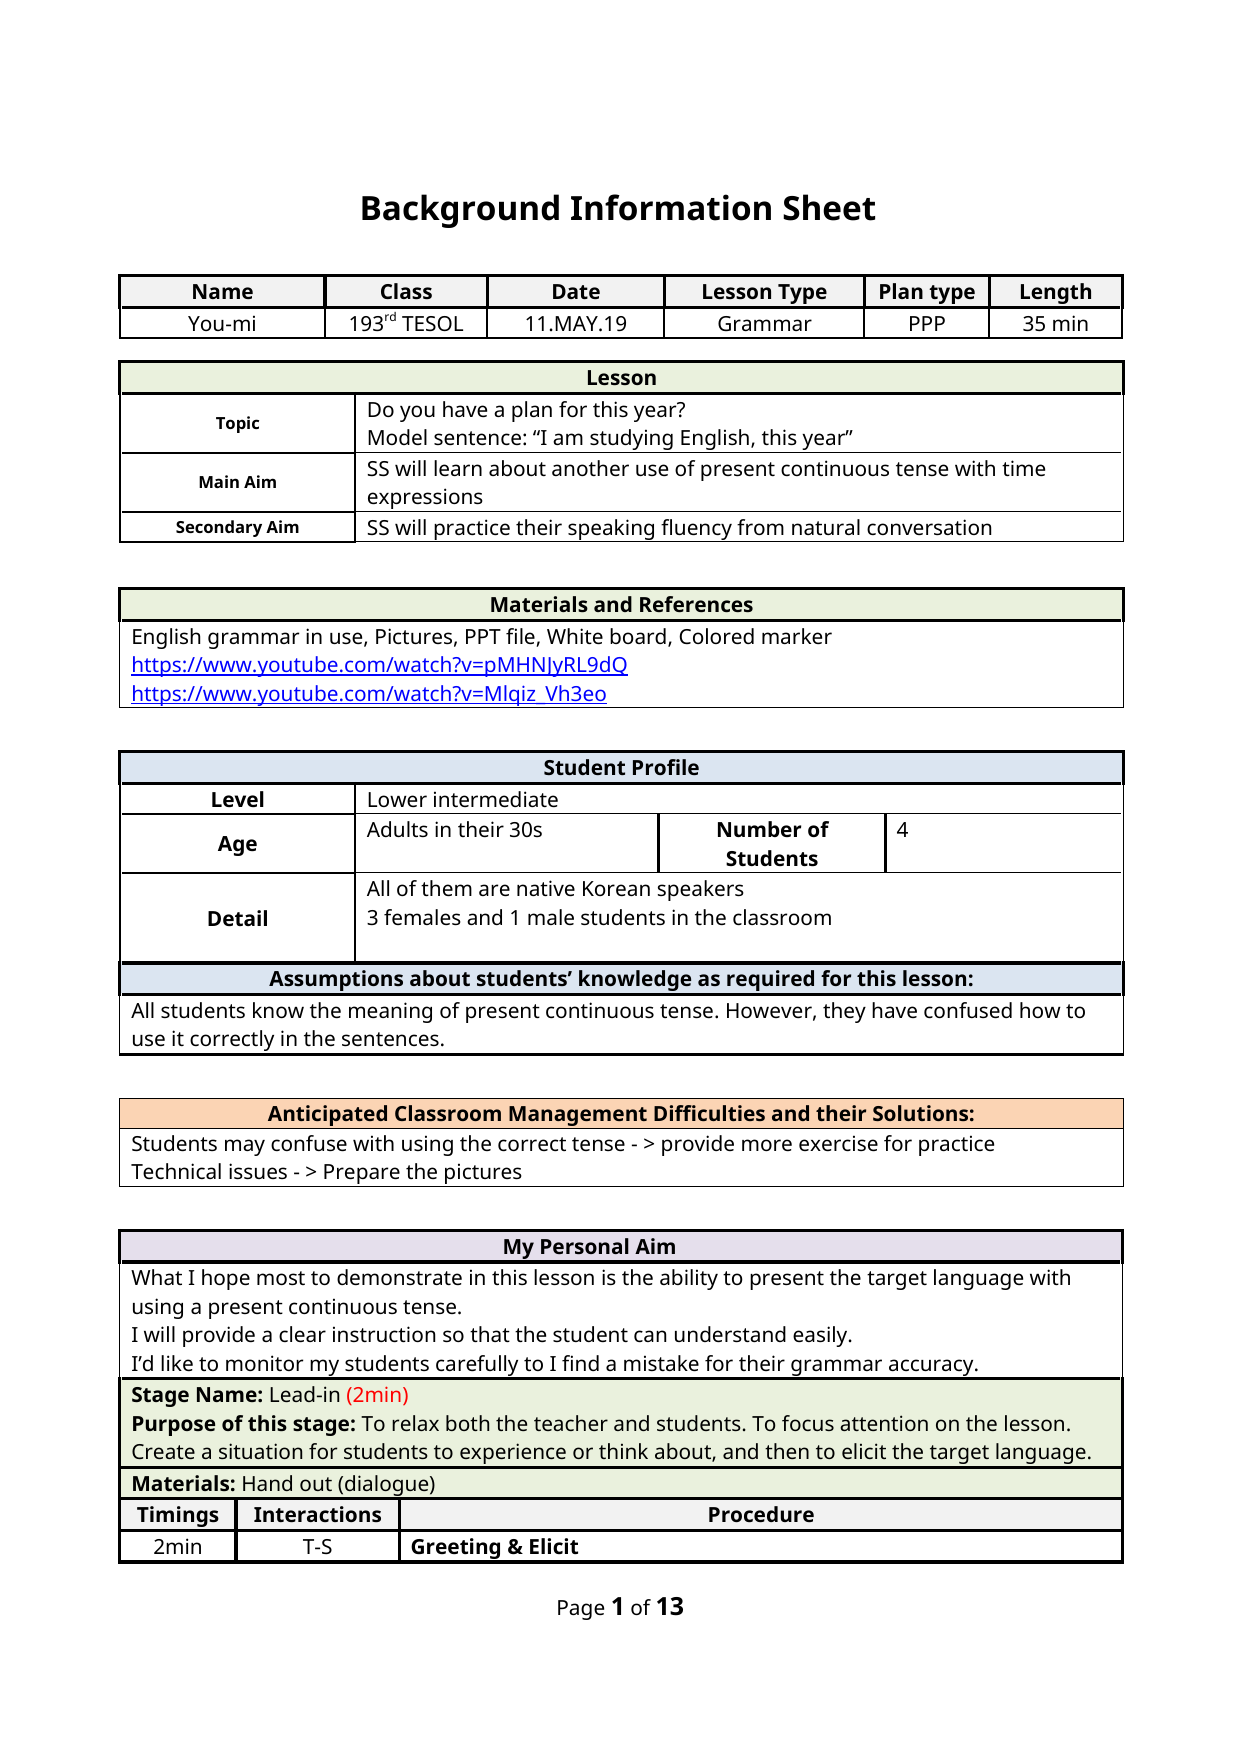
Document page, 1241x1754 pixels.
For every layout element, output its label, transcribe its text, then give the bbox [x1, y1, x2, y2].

table_cell Main Aim [121, 453, 354, 511]
table_header Name [121, 277, 323, 306]
table_header Student Profile [121, 753, 1122, 782]
table_cell Adults in their 30s [356, 814, 657, 872]
table_cell Topic [121, 393, 354, 452]
table_cell Interactions [238, 1500, 398, 1529]
table_cell Assumptions about students’ knowledge as required for this lesson: [121, 961, 1122, 993]
table_cell Detail [121, 873, 354, 961]
table_cell Secondary Aim [121, 512, 354, 541]
table_cell 2min [121, 1532, 234, 1560]
table_cell Timings [121, 1500, 234, 1529]
table_header Materials and References [121, 590, 1122, 619]
table_cell 35 min [990, 306, 1121, 337]
table_cell Materials: Hand out (dialogue) [121, 1469, 1121, 1497]
table_cell 193rd TESOL [326, 309, 486, 337]
table_cell PPP [865, 309, 988, 337]
table_cell Number of Students [660, 814, 884, 872]
table_header My Personal Aim [121, 1232, 1121, 1260]
table_cell All of them are native Korean speakers 3 females and 1 male students in the classroom [356, 872, 1123, 961]
table_header Lesson Type [666, 277, 863, 306]
table_header Lesson [121, 363, 1122, 392]
table_header Anticipated Classroom Management Difficulties and their Solutions: [120, 1099, 1123, 1128]
table_cell English grammar in use, Pictures, PPT file, White board, Colored marker https://www.youtube.com/watch?v=pMHNJyRL9dQ https://www.youtube.com/watch?v=Mlqiz_Vh3eo [120, 619, 1123, 707]
table_cell T-S [238, 1532, 398, 1560]
table_cell You-mi [121, 307, 324, 337]
table_cell Students may confuse with using the correct tense - > provide more exercise for practice Technical issues - > Prepare the pictures [120, 1129, 1123, 1186]
table_cell SS will practice their speaking fluency from natural conversation [356, 511, 1123, 541]
table_cell Lower intermediate [356, 782, 1123, 813]
table_cell Grammar [665, 309, 863, 337]
table_header Date [489, 277, 663, 306]
table_cell Level [121, 783, 354, 813]
table_cell 4 [887, 813, 1123, 872]
table_cell Stage Name: Lead-in (2min) Purpose of this stage: To relax both the teacher and students. To focus attention on the lesson. Create a situation for students to experience or think about, and then to elicit the target language. [121, 1377, 1121, 1466]
table_cell Procedure [401, 1500, 1121, 1529]
table_cell All students know the meaning of present continuous tense. However, they have confused how to use it correctly in the sentences. [120, 993, 1123, 1053]
table_cell 11.MAY.19 [488, 309, 663, 337]
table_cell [401, 1532, 1121, 1560]
table_header Plan type [866, 277, 988, 306]
table_cell Age [121, 814, 354, 872]
table_cell Do you have a plan for this year? Model sentence: “I am studying English, this year” [356, 392, 1123, 452]
table_cell SS will learn about another use of present continuous tense with time expressions [356, 452, 1123, 511]
table_cell What I hope most to demonstrate in this lesson is the ability to present the target language with using a present continuous tense. I will provide a clear instruction so that the student can understand easily. I’d like to monitor my students carefully to I find a mistake for their grammar accuracy. [120, 1260, 1122, 1377]
table_header Length [991, 277, 1121, 306]
table_header Class [327, 277, 486, 306]
